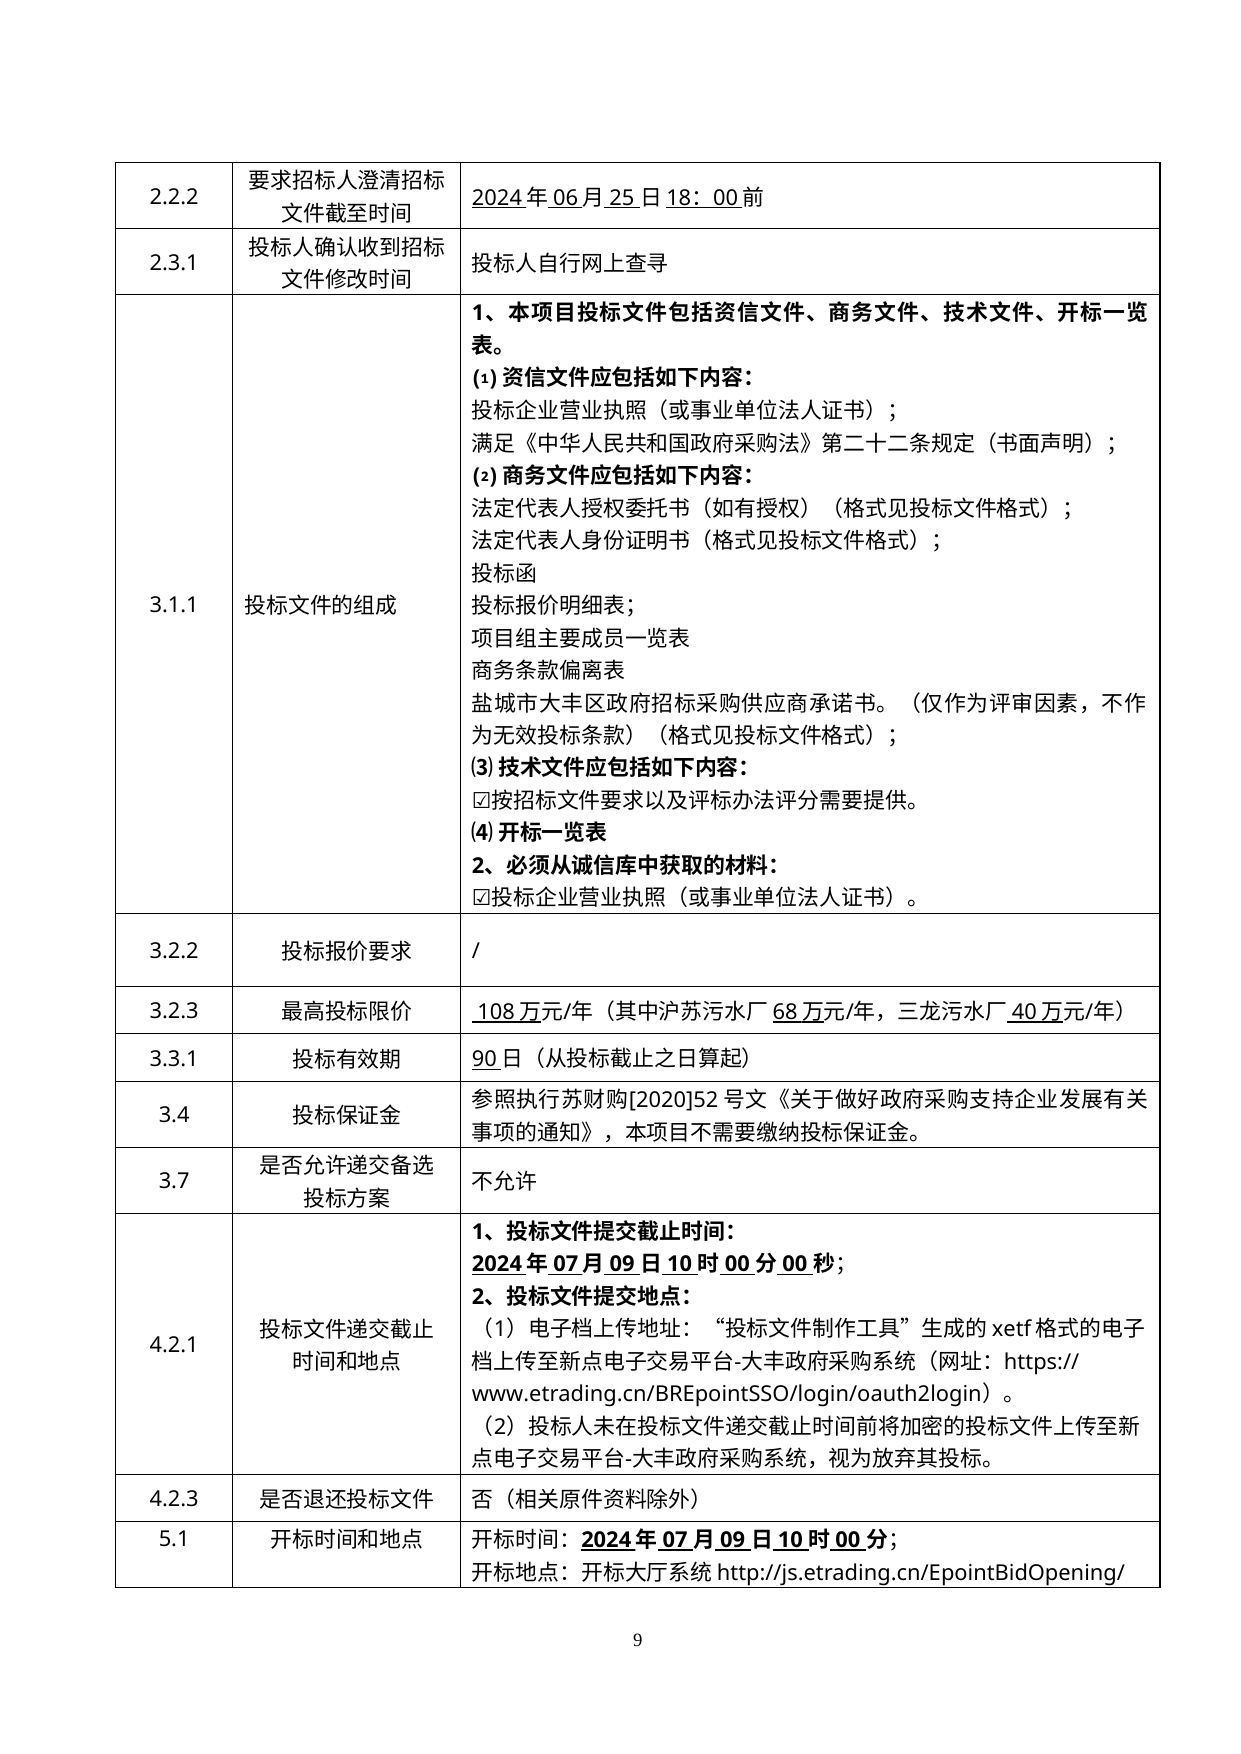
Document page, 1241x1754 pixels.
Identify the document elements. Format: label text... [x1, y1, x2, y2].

table_cell 2.3.1 [116, 229, 232, 294]
table_cell 投标有效期 [233, 1034, 460, 1081]
table_cell 投标人确认收到招标 文件修改时间 [233, 229, 460, 294]
table_cell / [461, 914, 1159, 986]
table_cell 1、本项目投标文件包括资信文件、商务文件、技术文件、开标一览表。 ⑴资信文件应包括如下内容： 投标企业营业执照（或事业单位法人证书）； 满足《中华人民共和国政府采购法》第二十二条规定（书面声明）； ⑵商务文件应包括如下内容： 法定代表人授权委托书（如有授权）（格式见投标文件格式）； 法定代表人身份证明书（格式见投标文件格式）； 投标函 投标报价明细表； 项目组主要成员一览表 商务条款偏离表 盐城市大丰区政府招标采购供应商承诺书。（仅作为评审因素，不作为无效投标条款）（格式见投标文件格式）； ⑶技术文件应包括如下内容： ☑按招标文件要求以及评标办法评分需要提供。 ⑷开标一览表 2、必须从诚信库中获取的材料： ☑投标企业营业执照（或事业单位法人证书）。 [461, 295, 1159, 913]
table_cell 投标文件的组成 [233, 295, 460, 913]
table_cell 否（相关原件资料除外） [461, 1475, 1159, 1521]
table_cell 2.2.2 [116, 163, 232, 228]
table_cell 3.3.1 [116, 1034, 232, 1081]
table_cell 3.4 [116, 1082, 232, 1147]
table_cell 投标人自行网上查寻 [461, 229, 1159, 294]
table_cell 2024年 06月 25 日18：00前 [461, 163, 1159, 228]
table_cell 参照执行苏财购[2020]52号文《关于做好政府采购支持企业发展有关事项的通知》，本项目不需要缴纳投标保证金。 [461, 1082, 1159, 1147]
table_cell 是否退还投标文件 [233, 1475, 460, 1521]
table_cell 3.7 [116, 1148, 232, 1213]
table_cell 90日（从投标截止之日算起） [461, 1034, 1159, 1081]
table_cell 108万元/年（其中沪苏污水厂68万元/年，三龙污水厂 40万元/年） [461, 987, 1159, 1033]
table_cell 3.1.1 [116, 295, 232, 913]
table_cell 要求招标人澄清招标 文件截至时间 [233, 163, 460, 228]
table_cell 不允许 [461, 1148, 1159, 1213]
table_cell 1、投标文件提交截止时间： 2024年 07月 09 日 10 时 00 分 00 秒； 2、投标文件提交地点： （1）电子档上传地址：“投标文件制作工具”生成的xetf格式的电子档上传至新点电子交易平台-大丰政府采购系统（网址：https://www.etrading.cn/BREpointSSO/login/oauth2login）。 （2）投标人未在投标文件递交截止时间前将加密的投标文件上传至新点电子交易平台-大丰政府采购系统，视为放弃其投标。 [461, 1214, 1159, 1474]
table_cell 是否允许递交备选 投标方案 [233, 1148, 460, 1213]
table_cell 最高投标限价 [233, 987, 460, 1033]
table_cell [461, 1522, 1159, 1587]
table_cell 4.2.1 [116, 1214, 232, 1474]
table_cell 开标时间和地点 [233, 1522, 460, 1587]
table_cell 3.2.3 [116, 987, 232, 1033]
table_cell 投标保证金 [233, 1082, 460, 1147]
table_cell 4.2.3 [116, 1475, 232, 1521]
table_cell 5.1 [116, 1522, 232, 1587]
table_cell 3.2.2 [116, 914, 232, 986]
table_cell 投标报价要求 [233, 914, 460, 986]
table_cell 投标文件递交截止 时间和地点 [233, 1214, 460, 1474]
